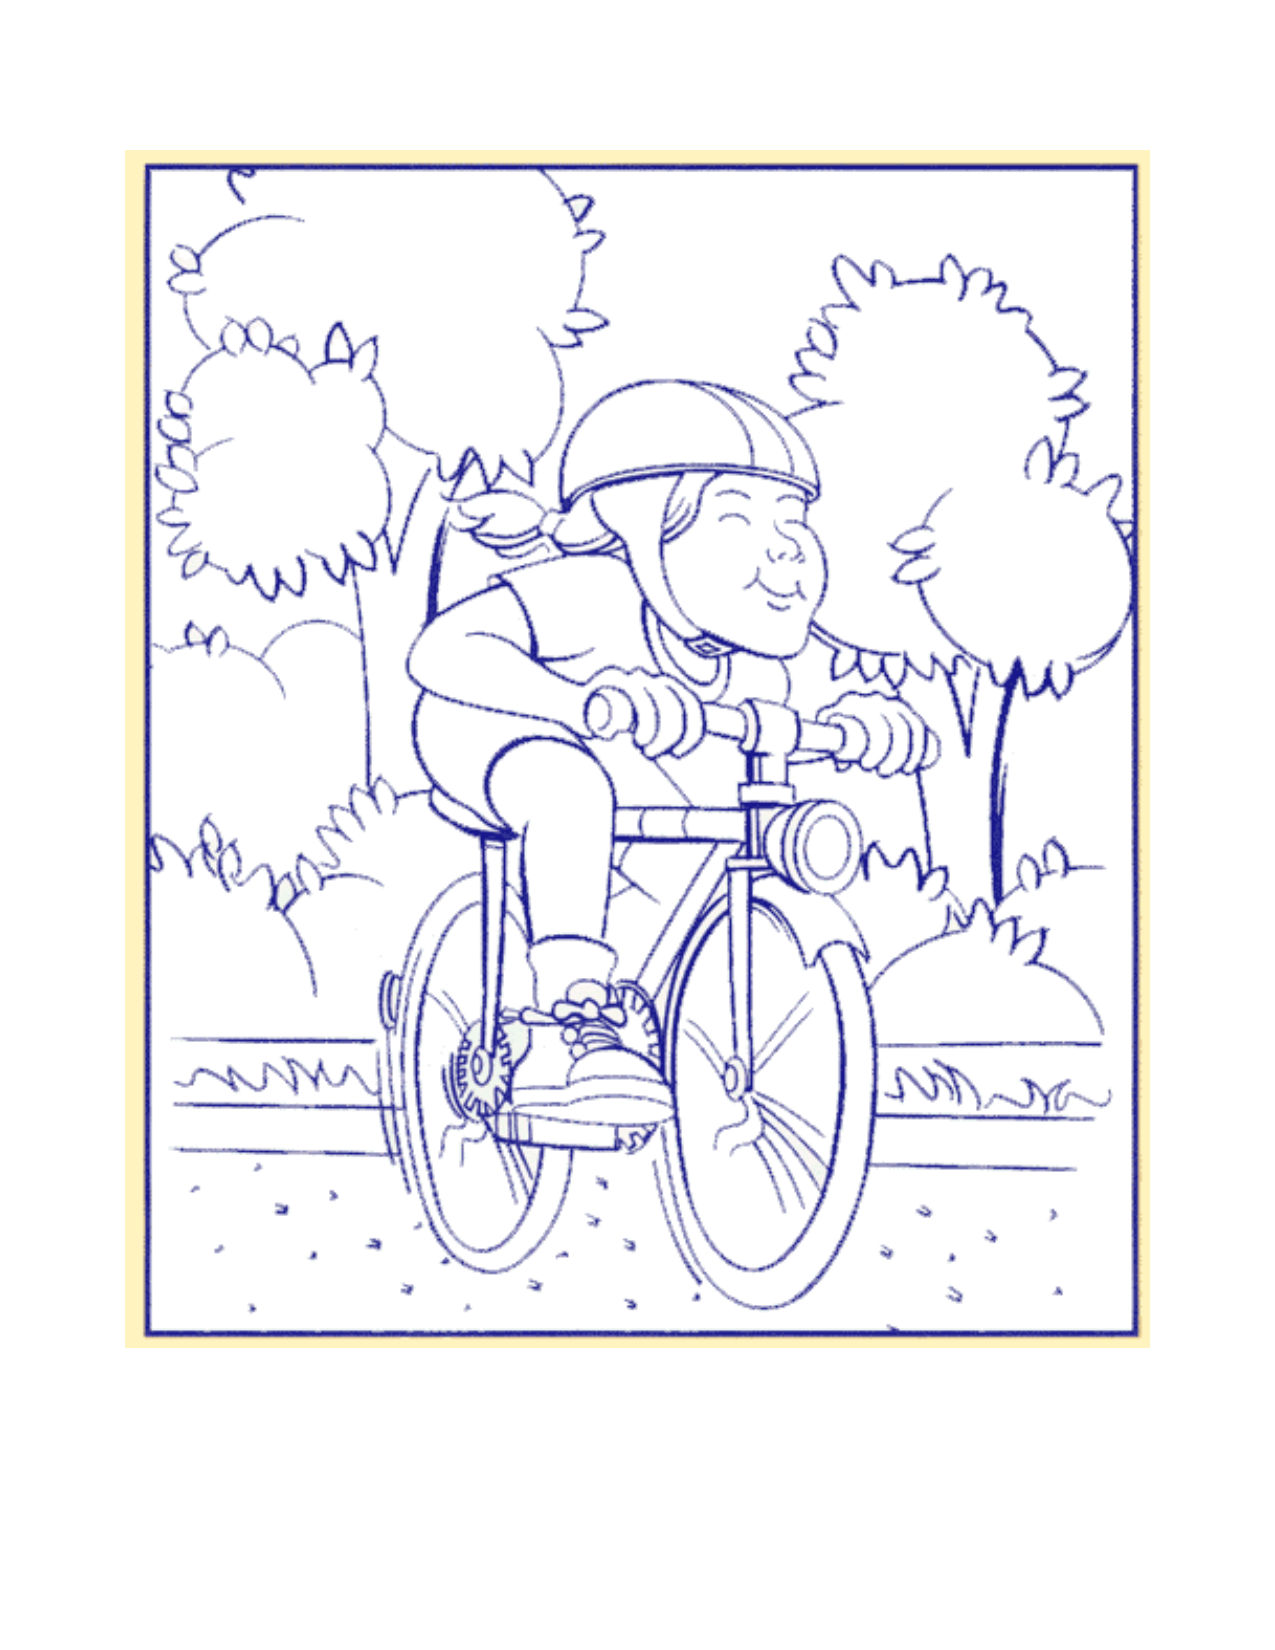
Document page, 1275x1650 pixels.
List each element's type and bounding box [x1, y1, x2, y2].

picture [125, 150, 1150, 1348]
